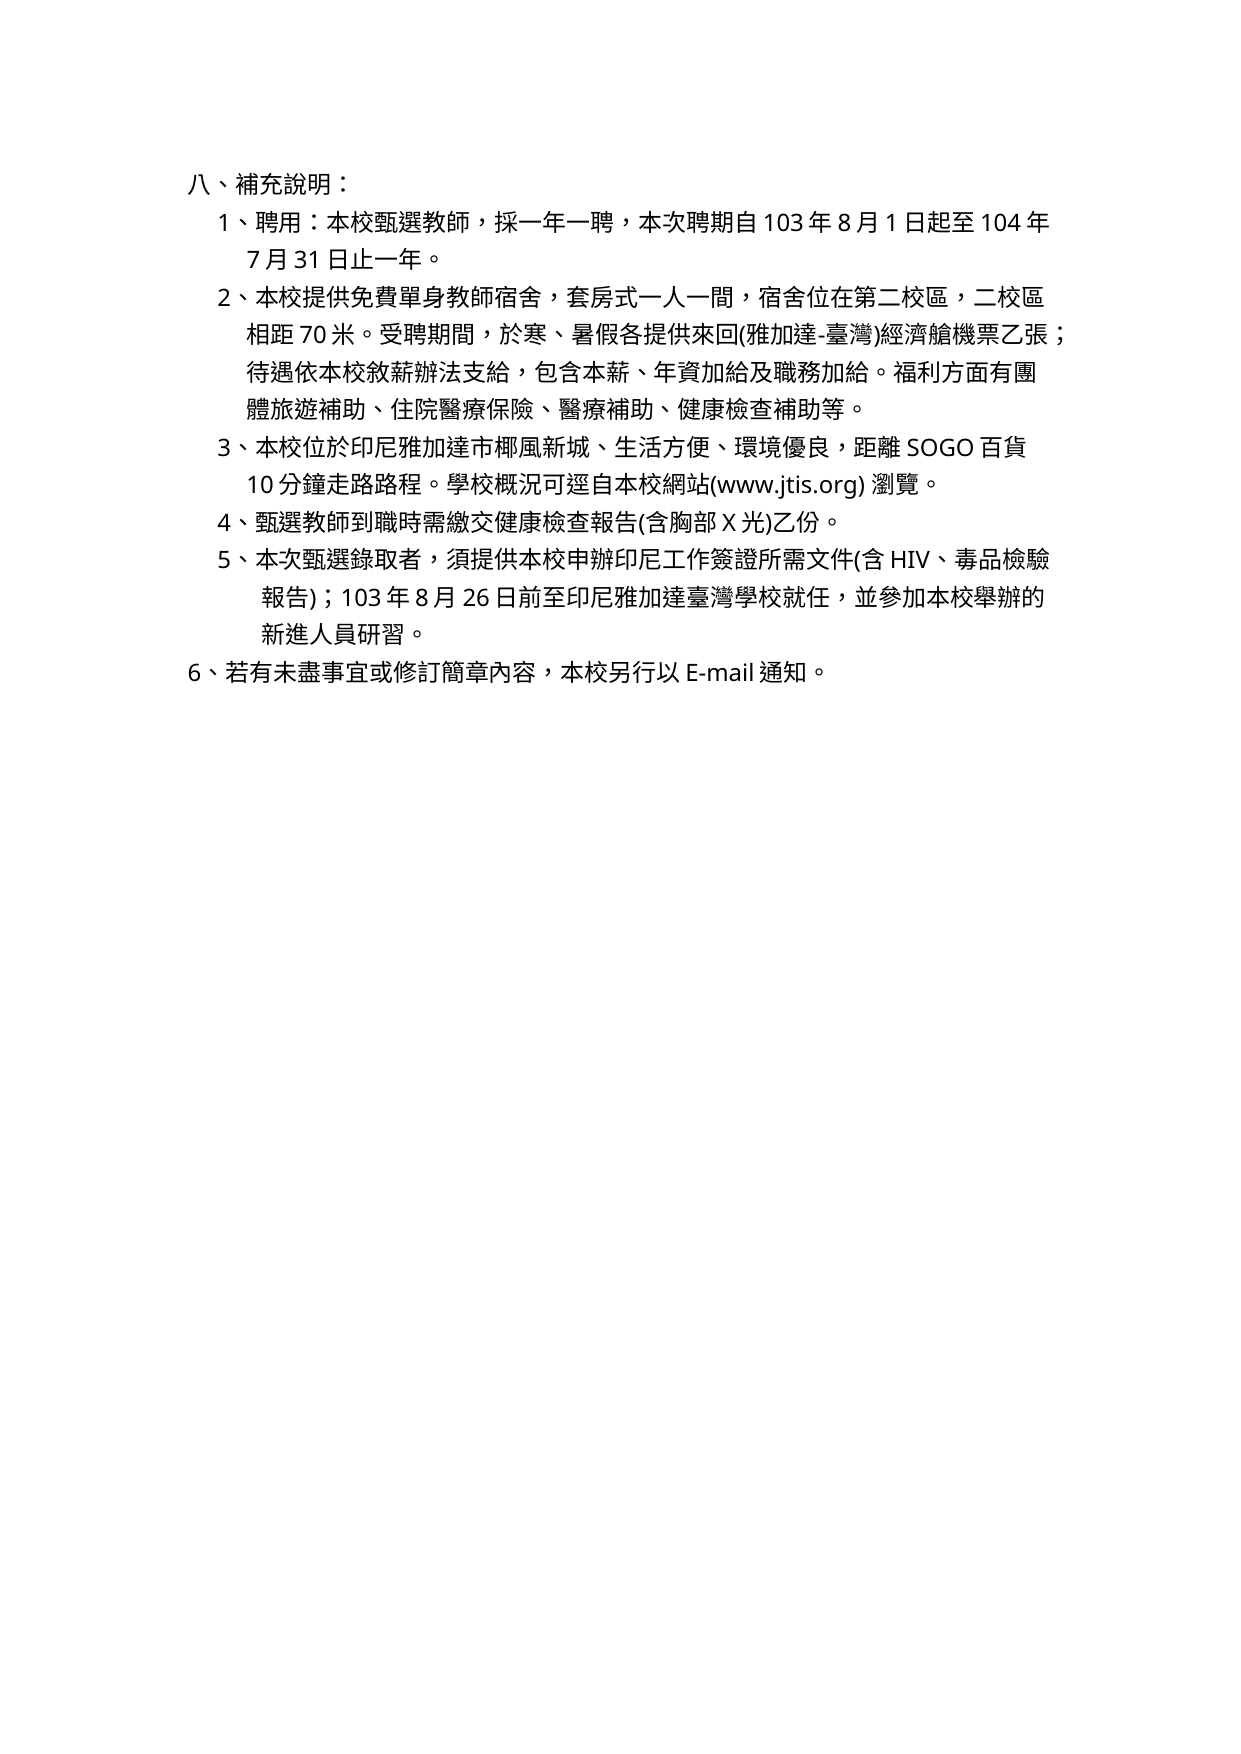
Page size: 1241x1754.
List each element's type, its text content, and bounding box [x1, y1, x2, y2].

text 2、本校提供免費單身教師宿舍，套房式一人一間，宿舍位在第二校區，二校區相距70米。受聘期間，於寒、暑假各提供來回(雅加達-臺灣)經濟艙機票乙張；待遇依本校敘薪辦法支給，包含本薪、年資加給及職務加給。福利方面有團體旅遊補助、住院醫療保險、醫療補助、健康檢查補助等。 [217, 277, 1053, 427]
text 6、若有未盡事宜或修訂簡章內容，本校另行以E-mail通知。 [187, 652, 1053, 689]
text 3、本校位於印尼雅加達市椰風新城、生活方便、環境優良，距離SOGO百貨10分鐘走路路程。學校概況可逕自本校網站(www.jtis.org) 瀏覽。 [217, 427, 1053, 502]
text 1、聘用：本校甄選教師，採一年一聘，本次聘期自103年8月1日起至104年7月31日止一年。 [217, 202, 1053, 277]
text 5、本次甄選錄取者，須提供本校申辦印尼工作簽證所需文件(含HIV、毒品檢驗報告)；103年8月26日前至印尼雅加達臺灣學校就任，並參加本校舉辦的新進人員研習。 [217, 539, 1053, 652]
text 4、甄選教師到職時需繳交健康檢查報告(含胸部X光)乙份。 [187, 502, 1053, 539]
text 八、補充說明： [187, 164, 1053, 202]
